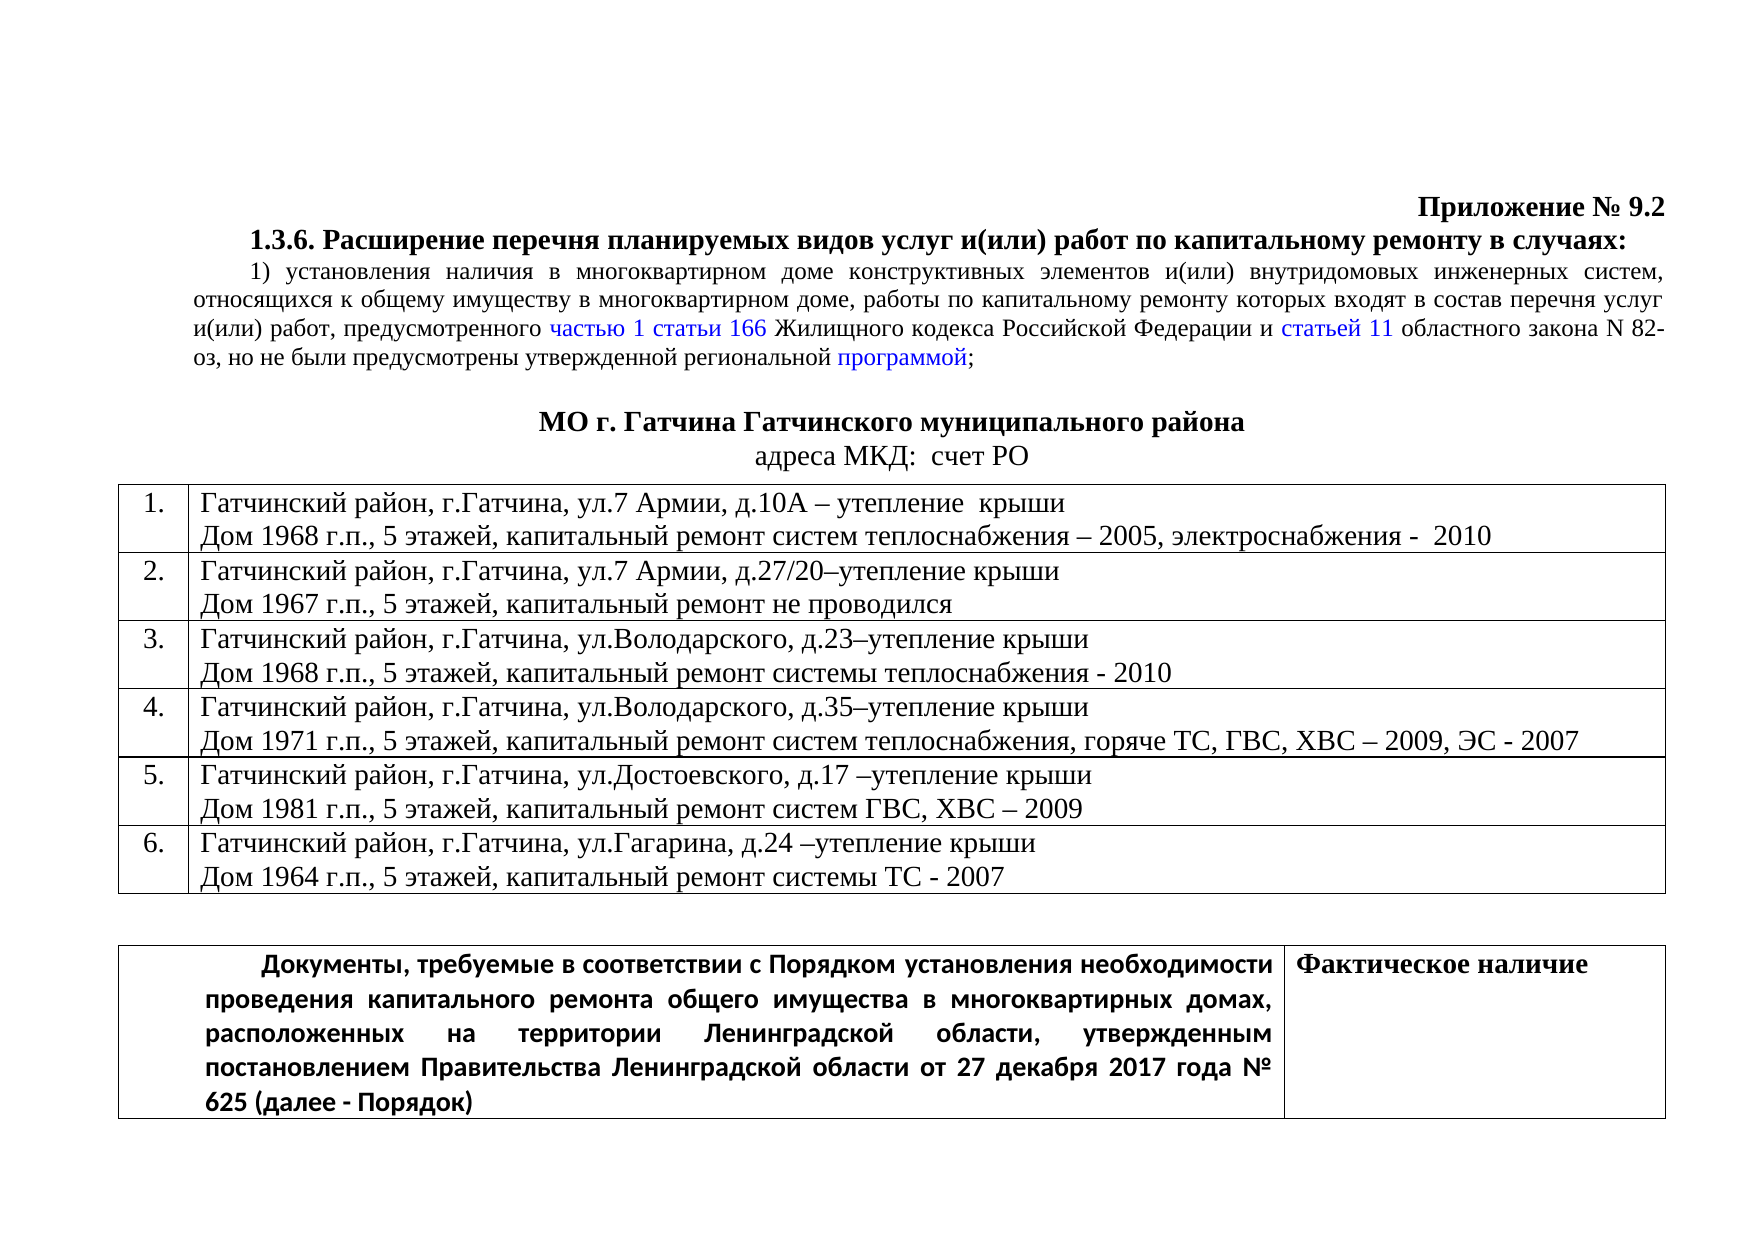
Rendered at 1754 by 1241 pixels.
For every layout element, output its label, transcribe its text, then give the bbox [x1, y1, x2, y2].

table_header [119, 946, 1284, 1118]
table_header Фактическое наличие [1285, 946, 1665, 1118]
text 1) установления наличия в многоквартирном доме конструктивных элементов и(или) внутридомовых инженерных систем, относящихся к общему имуществу в многоквартирном доме, работы по капитальному ремонту которых входят в состав перечня услуг и(или) работ, предусмотренного частью 1 статьи 166 Жилищного кодекса Российской Федерации и статьей 11 областного закона N 82-оз, но не были предусмотрены утвержденной региональной программой; [193, 256, 1665, 371]
table_cell 6. [119, 826, 188, 893]
table_cell Гатчинский район, г.Гатчина, ул.Володарского, д.23–утепление крыши Дом 1968 г.п., 5 этажей, капитальный ремонт системы теплоснабжения - 2010 [189, 621, 1665, 688]
table_cell 4. [119, 689, 188, 756]
text Приложение № 9.2 [193, 189, 1665, 222]
table_cell 5. [119, 758, 188, 824]
table_header Гатчинский район, г.Гатчина, ул.7 Армии, д.10А – утепление крыши Дом 1968 г.п., 5 этажей, капитальный ремонт систем теплоснабжения – 2005, электроснабжения - 2010 [189, 485, 1665, 552]
text МО г. Гатчина Гатчинского муниципального района [118, 404, 1665, 438]
table_cell 3. [119, 621, 188, 688]
table_header 1. [119, 485, 188, 552]
table_cell 2. [119, 553, 188, 620]
table_cell Гатчинский район, г.Гатчина, ул.Достоевского, д.17 –утепление крыши Дом 1981 г.п., 5 этажей, капитальный ремонт систем ГВС, ХВС – 2009 [189, 758, 1665, 824]
text адреса МКД: счет РО [118, 438, 1665, 471]
table_cell Гатчинский район, г.Гатчина, ул.7 Армии, д.27/20–утепление крыши Дом 1967 г.п., 5 этажей, капитальный ремонт не проводился [189, 553, 1665, 620]
table_cell Гатчинский район, г.Гатчина, ул.Гагарина, д.24 –утепление крыши Дом 1964 г.п., 5 этажей, капитальный ремонт системы ТС - 2007 [189, 826, 1665, 893]
text 1.3.6. Расширение перечня планируемых видов услуг и(или) работ по капитальному ремонту в случаях: [193, 222, 1665, 256]
table_cell Гатчинский район, г.Гатчина, ул.Володарского, д.35–утепление крыши Дом 1971 г.п., 5 этажей, капитальный ремонт систем теплоснабжения, горяче ТС, ГВС, ХВС – 2009, ЭС - 2007 [189, 689, 1665, 756]
